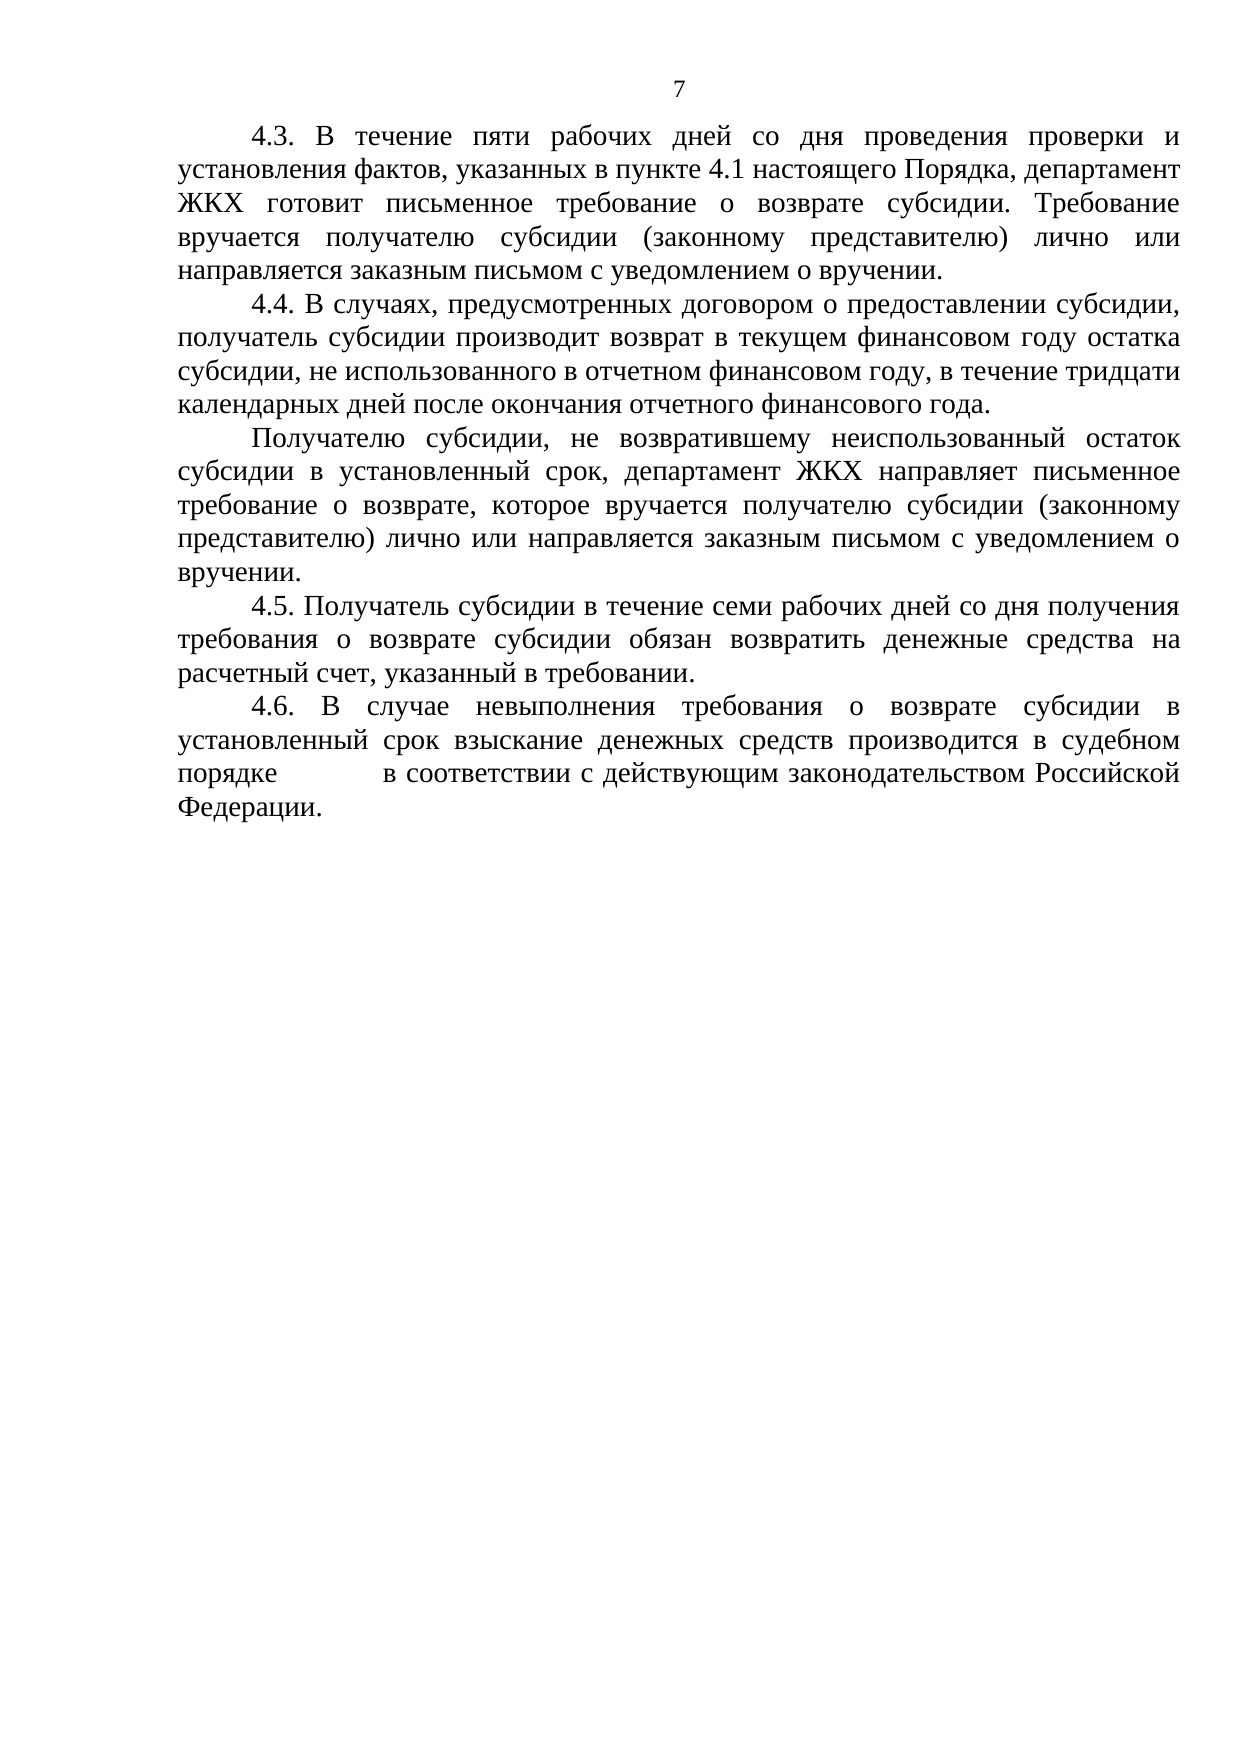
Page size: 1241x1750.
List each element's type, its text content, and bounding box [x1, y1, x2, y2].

text 4.3. В течение пяти рабочих дней со дня проведения проверки и установления фактов, указанных в пункте 4.1 настоящего Порядка, департамент ЖКХ готовит письменное требование о возврате субсидии. Требование вручается получателю субсидии (законному представителю) лично или направляется заказным письмом с уведомлением о вручении. [177, 118, 1181, 286]
text 4.5. Получатель субсидии в течение семи рабочих дней со дня получения требования о возврате субсидии обязан возвратить денежные средства на расчетный счет, указанный в требовании. [177, 588, 1181, 688]
text 4.4. В случаях, предусмотренных договором о предоставлении субсидии, получатель субсидии производит возврат в текущем финансовом году остатка субсидии, не использованного в отчетном финансовом году, в течение тридцати календарных дней после окончания отчетного финансового года. [177, 286, 1181, 420]
text 4.6. В случае невыполнения требования о возврате субсидии в установленный срок взыскание денежных средств производится в судебном порядке в соответствии с действующим законодательством Российской Федерации. [177, 688, 1181, 822]
text Получателю субсидии, не возвратившему неиспользованный остаток субсидии в установленный срок, департамент ЖКХ направляет письменное требование о возврате, которое вручается получателю субсидии (законному представителю) лично или направляется заказным письмом с уведомлением о вручении. [177, 420, 1181, 588]
